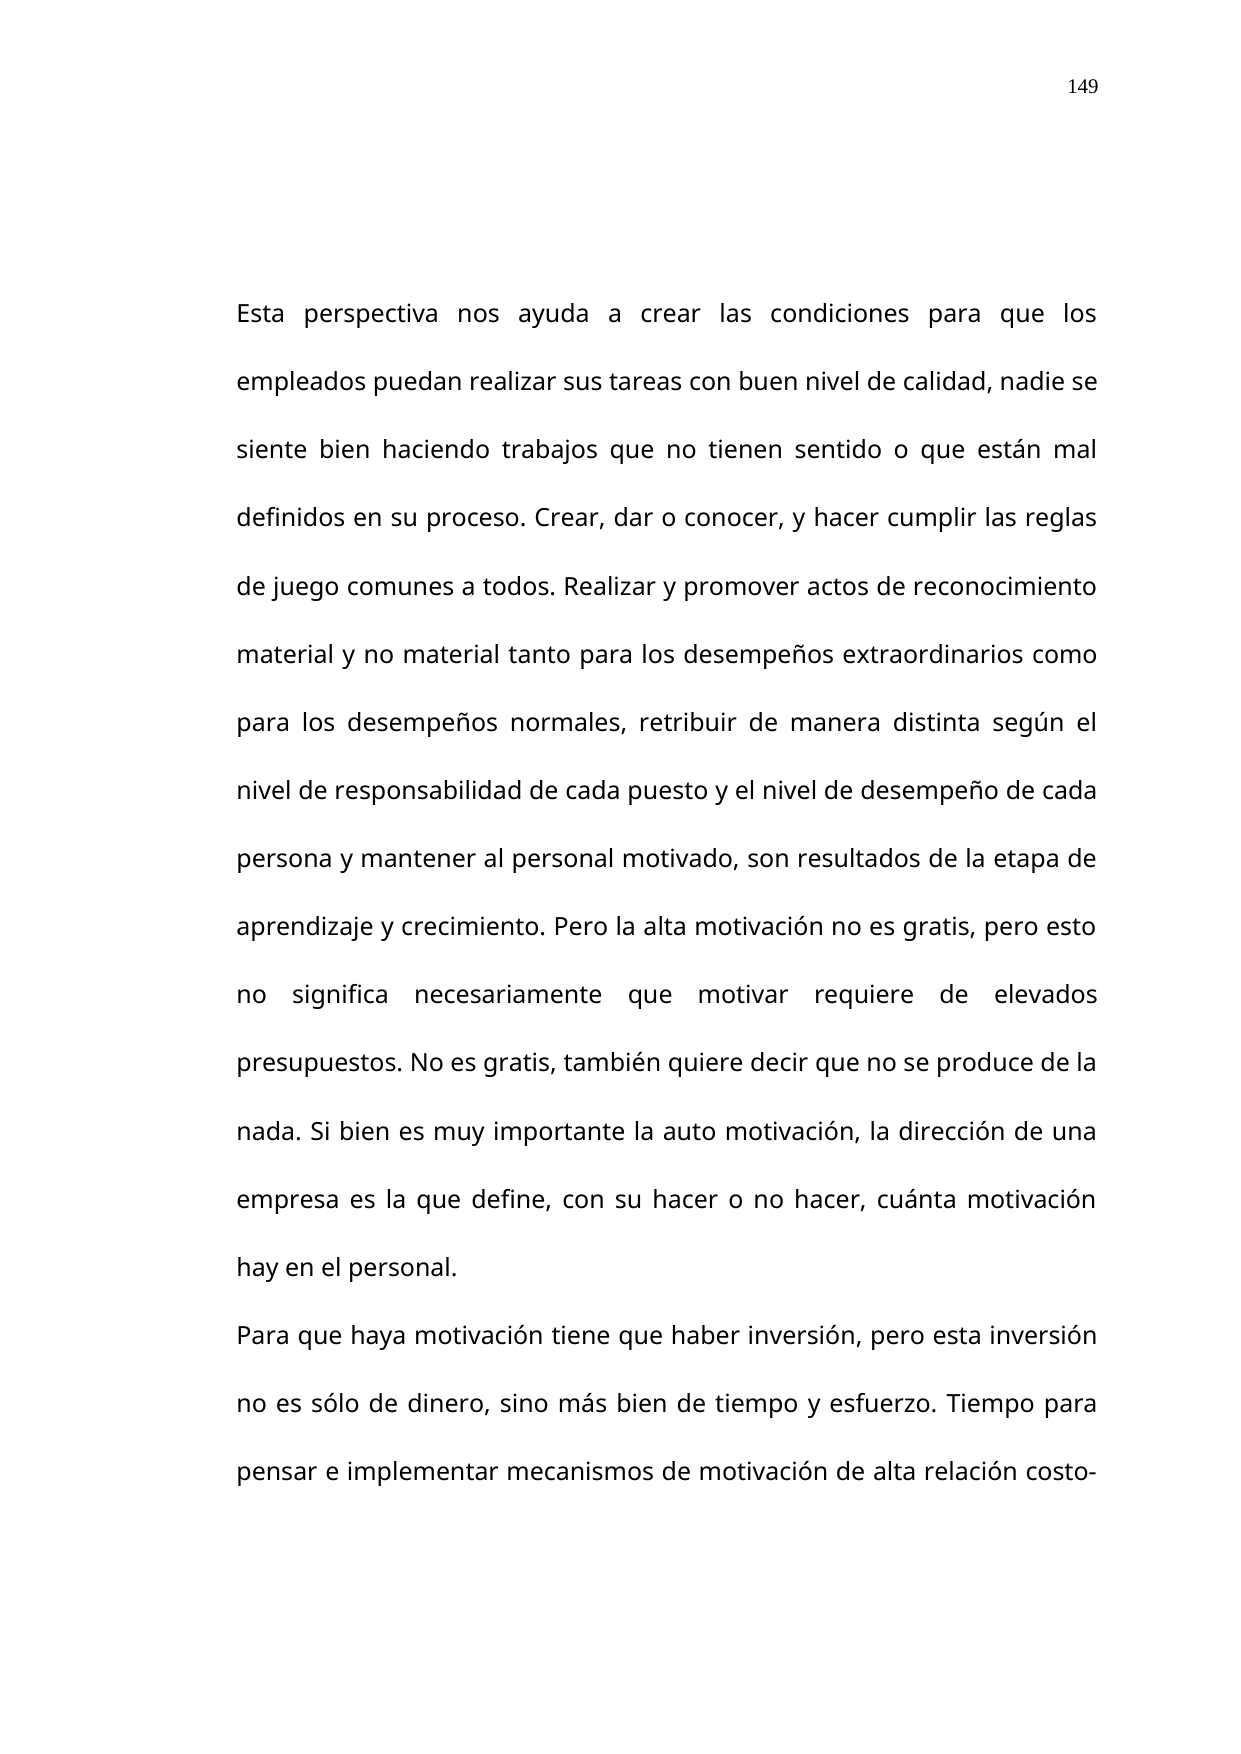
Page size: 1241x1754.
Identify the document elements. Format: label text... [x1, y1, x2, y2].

text Esta perspectiva nos ayuda a crear las condiciones para que los empleados puedan realizar sus tareas con buen nivel de calidad, nadie se siente bien haciendo trabajos que no tienen sentido o que están mal definidos en su proceso. Crear, dar o conocer, y hacer cumplir las reglas de juego comunes a todos. Realizar y promover actos de reconocimiento material y no material tanto para los desempeños extraordinarios como para los desempeños normales, retribuir de manera distinta según el nivel de responsabilidad de cada puesto y el nivel de desempeño de cada persona y mantener al personal motivado, son resultados de la etapa de aprendizaje y crecimiento. Pero la alta motivación no es gratis, pero esto no significa necesariamente que motivar requiere de elevados presupuestos. No es gratis, también quiere decir que no se produce de la nada. Si bien es muy importante la auto motivación, la dirección de una empresa es la que define, con su hacer o no hacer, cuánta motivación hay en el personal. [236, 296, 1098, 1283]
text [236, 1318, 1098, 1488]
